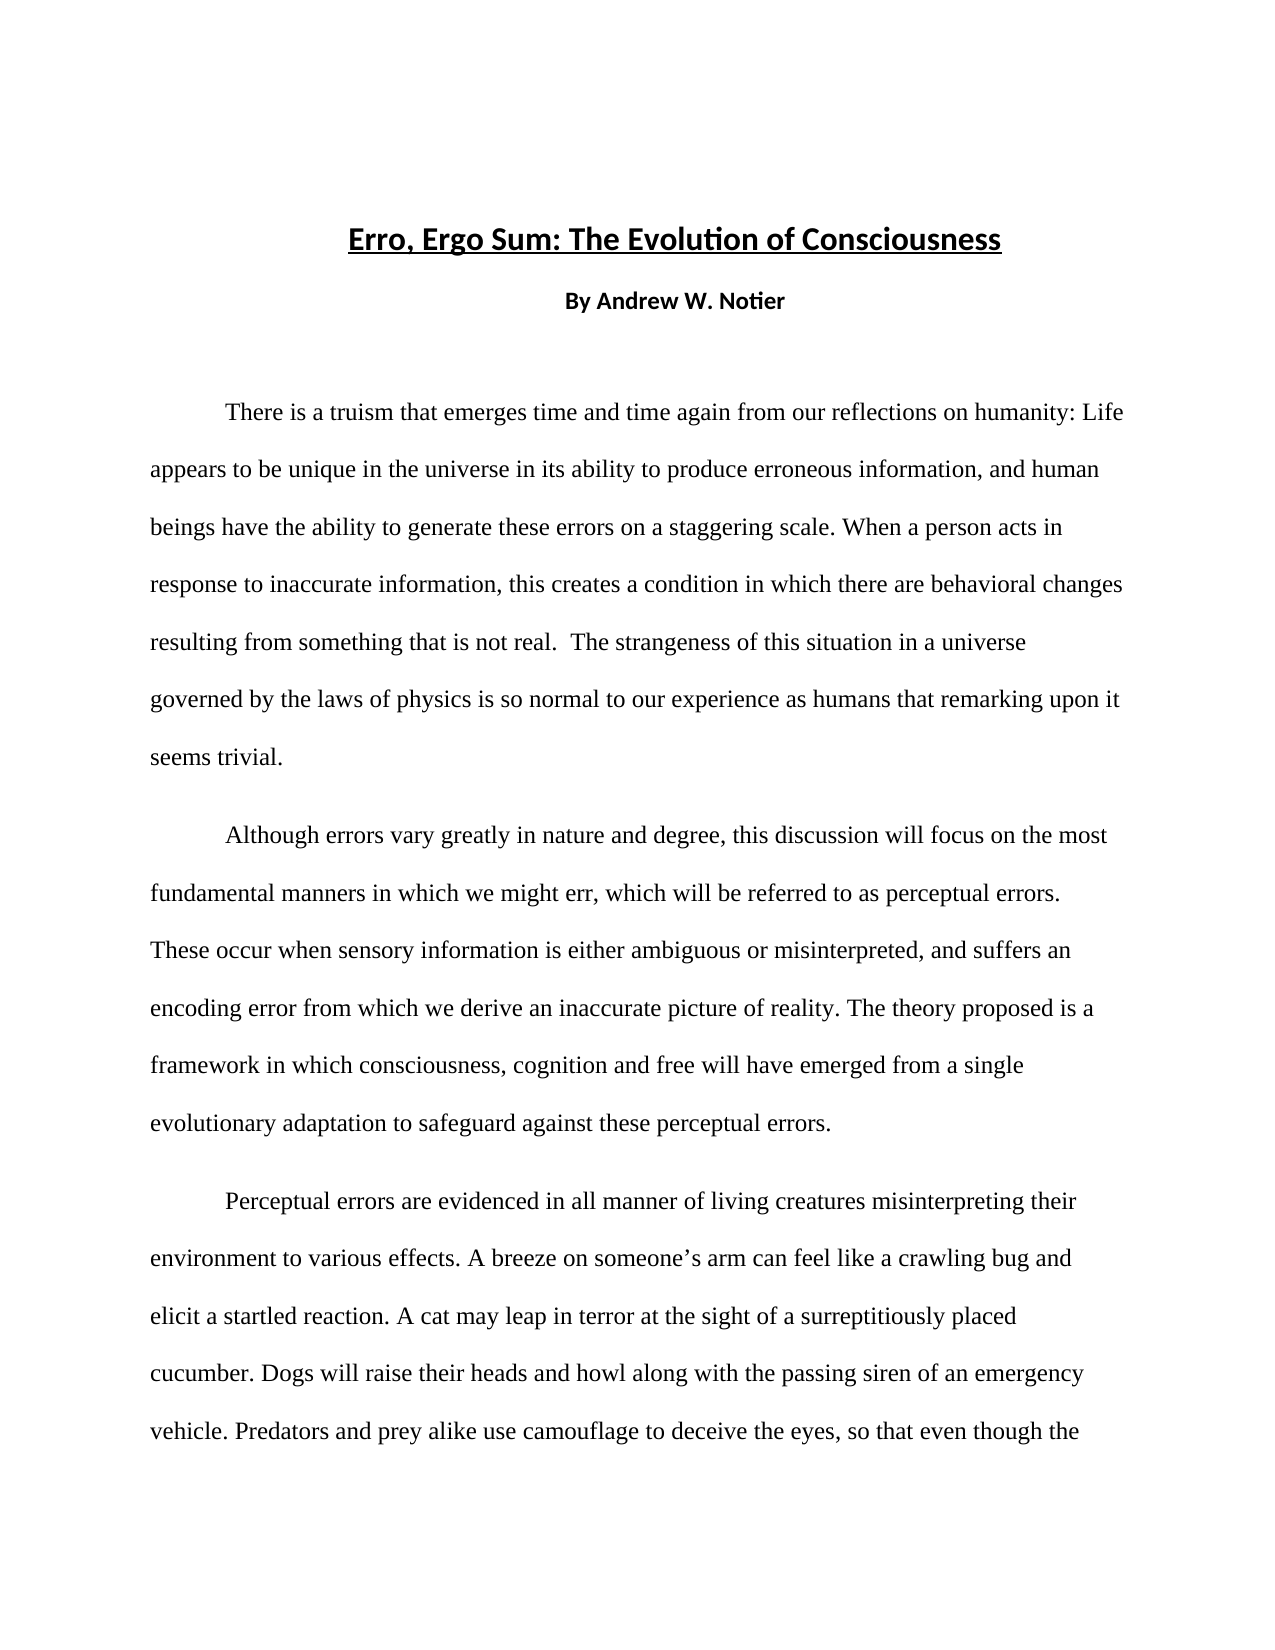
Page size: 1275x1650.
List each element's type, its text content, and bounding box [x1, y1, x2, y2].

text By Andrew W. Notier [225, 285, 1125, 316]
text Although errors vary greatly in nature and degree, this discussion will focus on the most fundamental manners in which we might err, which will be referred to as perceptual errors. These occur when sensory information is either ambiguous or misinterpreted, and suffers an encoding error from which we derive an inaccurate picture of reality. The theory proposed is a framework in which consciousness, cognition and free will have emerged from a single evolutionary adaptation to safeguard against these perceptual errors. [150, 820, 1125, 1136]
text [150, 1186, 1125, 1445]
text There is a truism that emerges time and time again from our reflections on humanity: Life appears to be unique in the universe in its ability to produce erroneous information, and human beings have the ability to generate these errors on a staggering scale. When a person acts in response to inaccurate information, this creates a condition in which there are behavioral changes resulting from something that is not real. The strangeness of this situation in a universe governed by the laws of physics is so normal to our experience as humans that remarking upon it seems trivial. [150, 397, 1125, 771]
text Erro, Ergo Sum: The Evolution of Consciousness [225, 218, 1125, 258]
